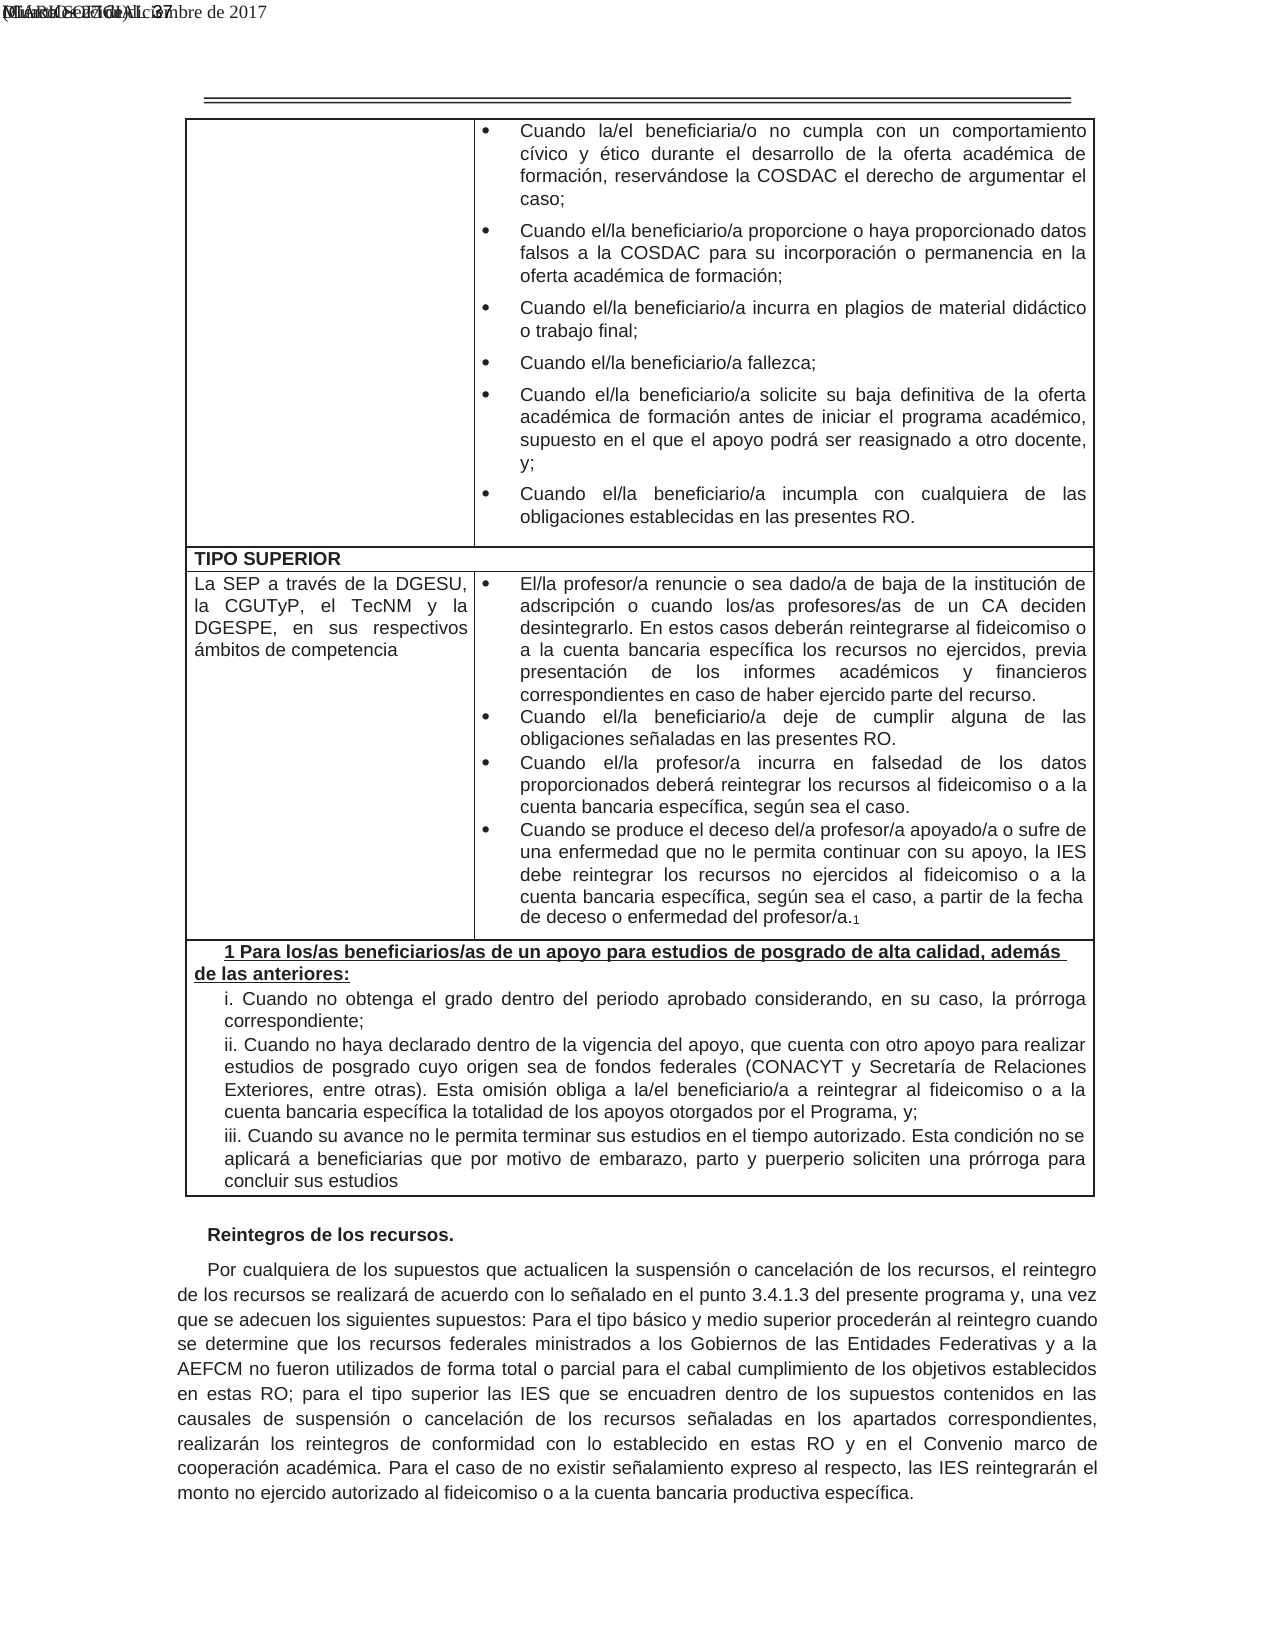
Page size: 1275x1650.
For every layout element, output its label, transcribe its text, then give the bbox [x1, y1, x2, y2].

text Reintegros de los recursos. [207, 1223, 1112, 1245]
table_cell El/la profesor/a renuncie o sea dado/a de baja de la institución de adscripción o cuando los/as profesores/as de un CA deciden desintegrarlo. En estos casos deberán reintegrarse al fideicomiso o a la cuenta bancaria específica los recursos no ejercidos, previa presentación de los informes académicos y financieros correspondientes en caso de haber ejercido parte del recurso. Cuando el/la beneficiario/a deje de cumplir alguna de las obligaciones señaladas en las presentes RO. Cuando el/la profesor/a incurra en falsedad de los datos proporcionados deberá reintegrar los recursos al fideicomiso o a la cuenta bancaria específica, según sea el caso. Cuando se produce el deceso del/a profesor/a apoyado/a o sufre de una enfermedad que no le permita continuar con su apoyo, la IES debe reintegrar los recursos no ejercidos al fideicomiso o a la cuenta bancaria específica, según sea el caso, a partir de la fecha de deceso o enfermedad del profesor/a.1 [475, 572, 1093, 939]
table_cell TIPO SUPERIOR [187, 548, 1093, 571]
table_cell 1 Para los/as beneficiarios/as de un apoyo para estudios de posgrado de alta calidad, además de las anteriores: Cuando no obtenga el grado dentro del periodo aprobado considerando, en su caso, la prórroga correspondiente; Cuando no haya declarado dentro de la vigencia del apoyo, que cuenta con otro apoyo para realizar estudios de posgrado cuyo origen sea de fondos federales (CONACYT y Secretaría de Relaciones Exteriores, entre otras). Esta omisión obliga a la/el beneficiario/a a reintegrar al fideicomiso o a la cuenta bancaria específica la totalidad de los apoyos otorgados por el Programa, y; Cuando su avance no le permita terminar sus estudios en el tiempo autorizado. Esta condición no se aplicará a beneficiarias que por motivo de embarazo, parto y puerperio soliciten una prórroga para concluir sus estudios [187, 941, 1093, 1195]
table_cell La SEP a través de la DGESU, la CGUTyP, el TecNM y la DGESPE, en sus respectivos ámbitos de competencia [187, 572, 474, 939]
table_header Cuando la/el beneficiaria/o no cumpla con un comportamiento cívico y ético durante el desarrollo de la oferta académica de formación, reservándose la COSDAC el derecho de argumentar el caso; Cuando el/la beneficiario/a proporcione o haya proporcionado datos falsos a la COSDAC para su incorporación o permanencia en la oferta académica de formación; Cuando el/la beneficiario/a incurra en plagios de material didáctico o trabajo final; Cuando el/la beneficiario/a fallezca; Cuando el/la beneficiario/a solicite su baja definitiva de la oferta académica de formación antes de iniciar el programa académico, supuesto en el que el apoyo podrá ser reasignado a otro docente, y; Cuando el/la beneficiario/a incumpla con cualquiera de las obligaciones establecidas en las presentes RO. [475, 120, 1093, 546]
text Por cualquiera de los supuestos que actualicen la suspensión o cancelación de los recursos, el reintegro de los recursos se realizará de acuerdo con lo señalado en el punto 3.4.1.3 del presente programa y, una vez que se adecuen los siguientes supuestos: Para el tipo básico y medio superior procederán al reintegro cuando se determine que los recursos federales ministrados a los Gobiernos de las Entidades Federativas y a la AEFCM no fueron utilizados de forma total o parcial para el cabal cumplimiento de los objetivos establecidos en estas RO; para el tipo superior las IES que se encuadren dentro de los supuestos contenidos en las causales de suspensión o cancelación de los recursos señaladas en los apartados correspondientes, realizarán los reintegros de conformidad con lo establecido en estas RO y en el Convenio marco de cooperación académica. Para el caso de no existir señalamiento expreso al respecto, las IES reintegrarán el monto no ejercido autorizado al fideicomiso o a la cuenta bancaria productiva específica. [177, 1259, 1098, 1503]
table_header [187, 120, 474, 546]
